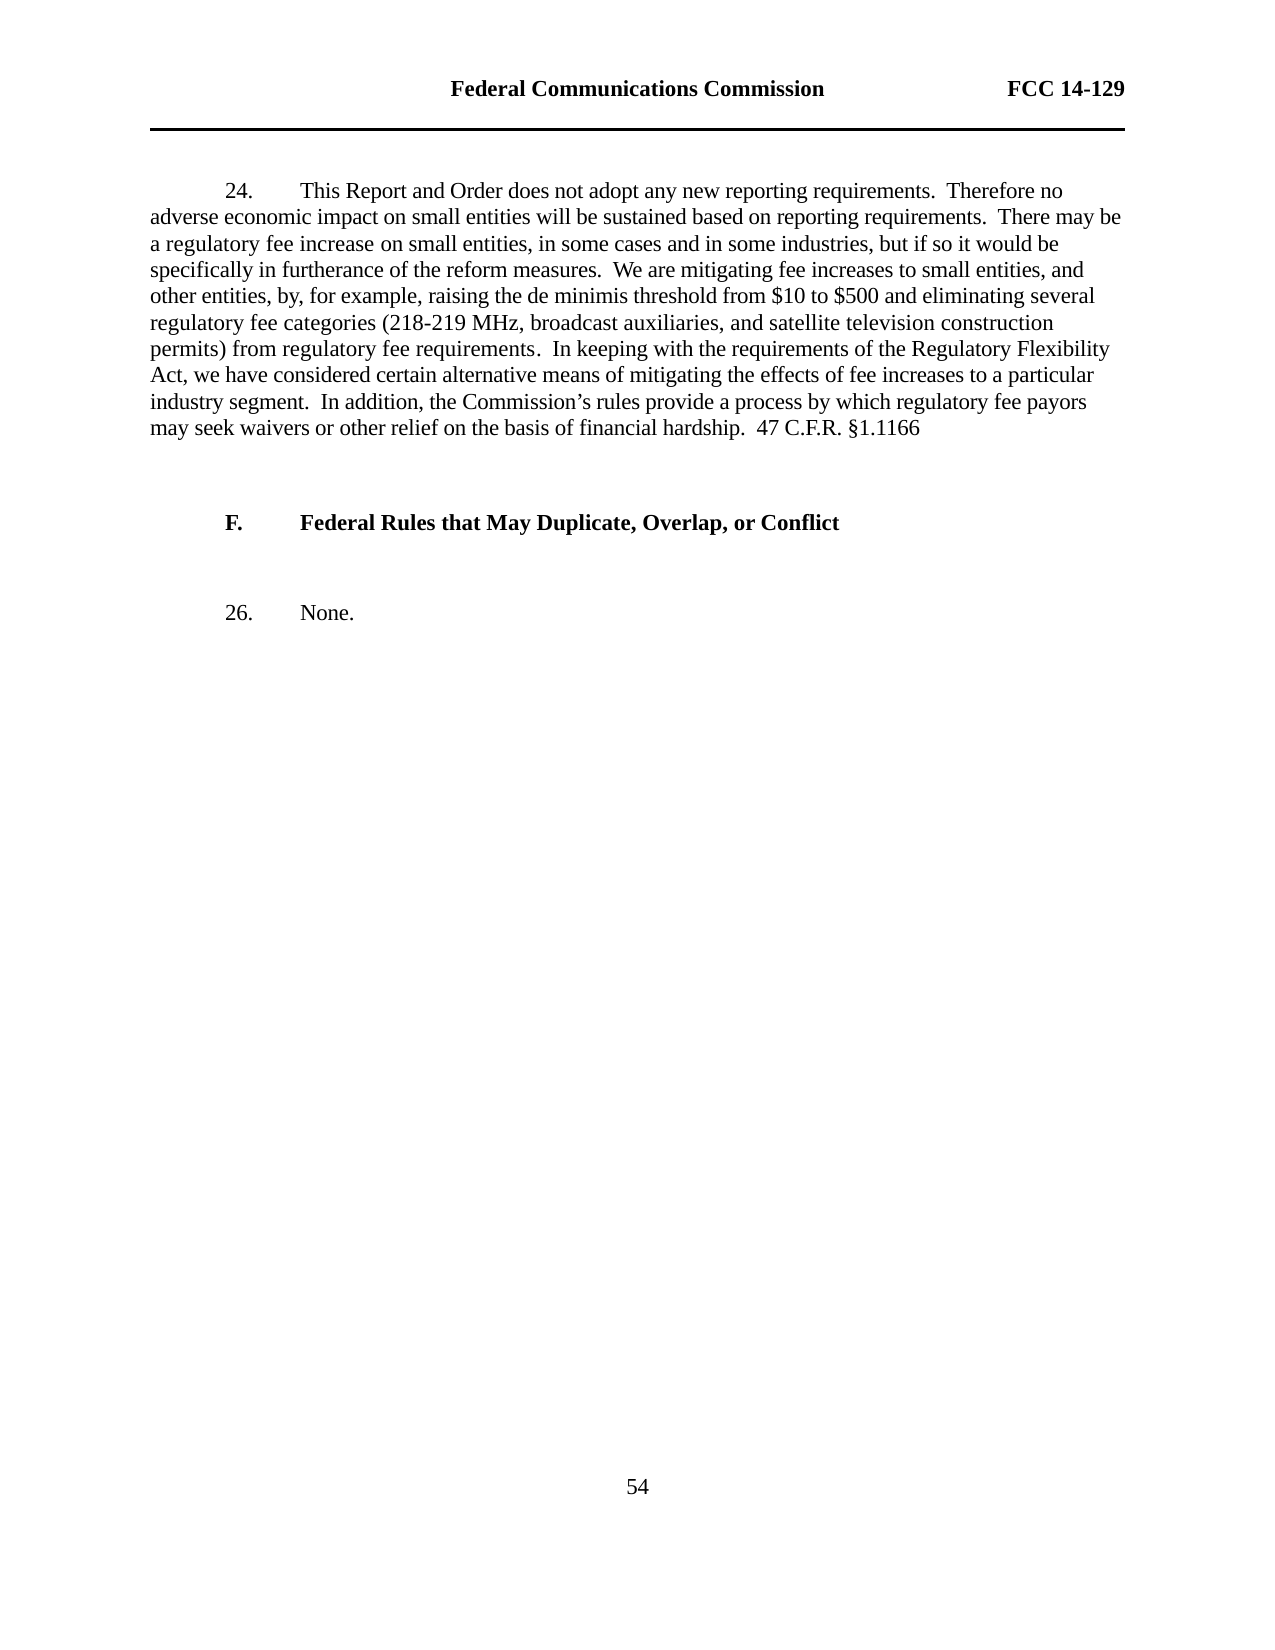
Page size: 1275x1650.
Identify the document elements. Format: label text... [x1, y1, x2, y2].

text 26. None. [150, 598, 1125, 625]
subtitle Federal Rules that May Duplicate, Overlap, or Conflict [225, 509, 1125, 535]
text 24. This Report and Order does not adopt any new reporting requirements. Therefore no adverse economic impact on small entities will be sustained based on reporting requirements. There may be a regulatory fee increase on small entities, in some cases and in some industries, but if so it would be specifically in furtherance of the reform measures. We are mitigating fee increases to small entities, and other entities, by, for example, raising the de minimis threshold from $10 to $500 and eliminating several regulatory fee categories (218-219 MHz, broadcast auxiliaries, and satellite television construction permits) from regulatory fee requirements. In keeping with the requirements of the Regulatory Flexibility Act, we have considered certain alternative means of mitigating the effects of fee increases to a particular industry segment. In addition, the Commission’s rules provide a process by which regulatory fee payors may seek waivers or other relief on the basis of financial hardship. 47 C.F.R. §1.1166 [150, 177, 1125, 441]
